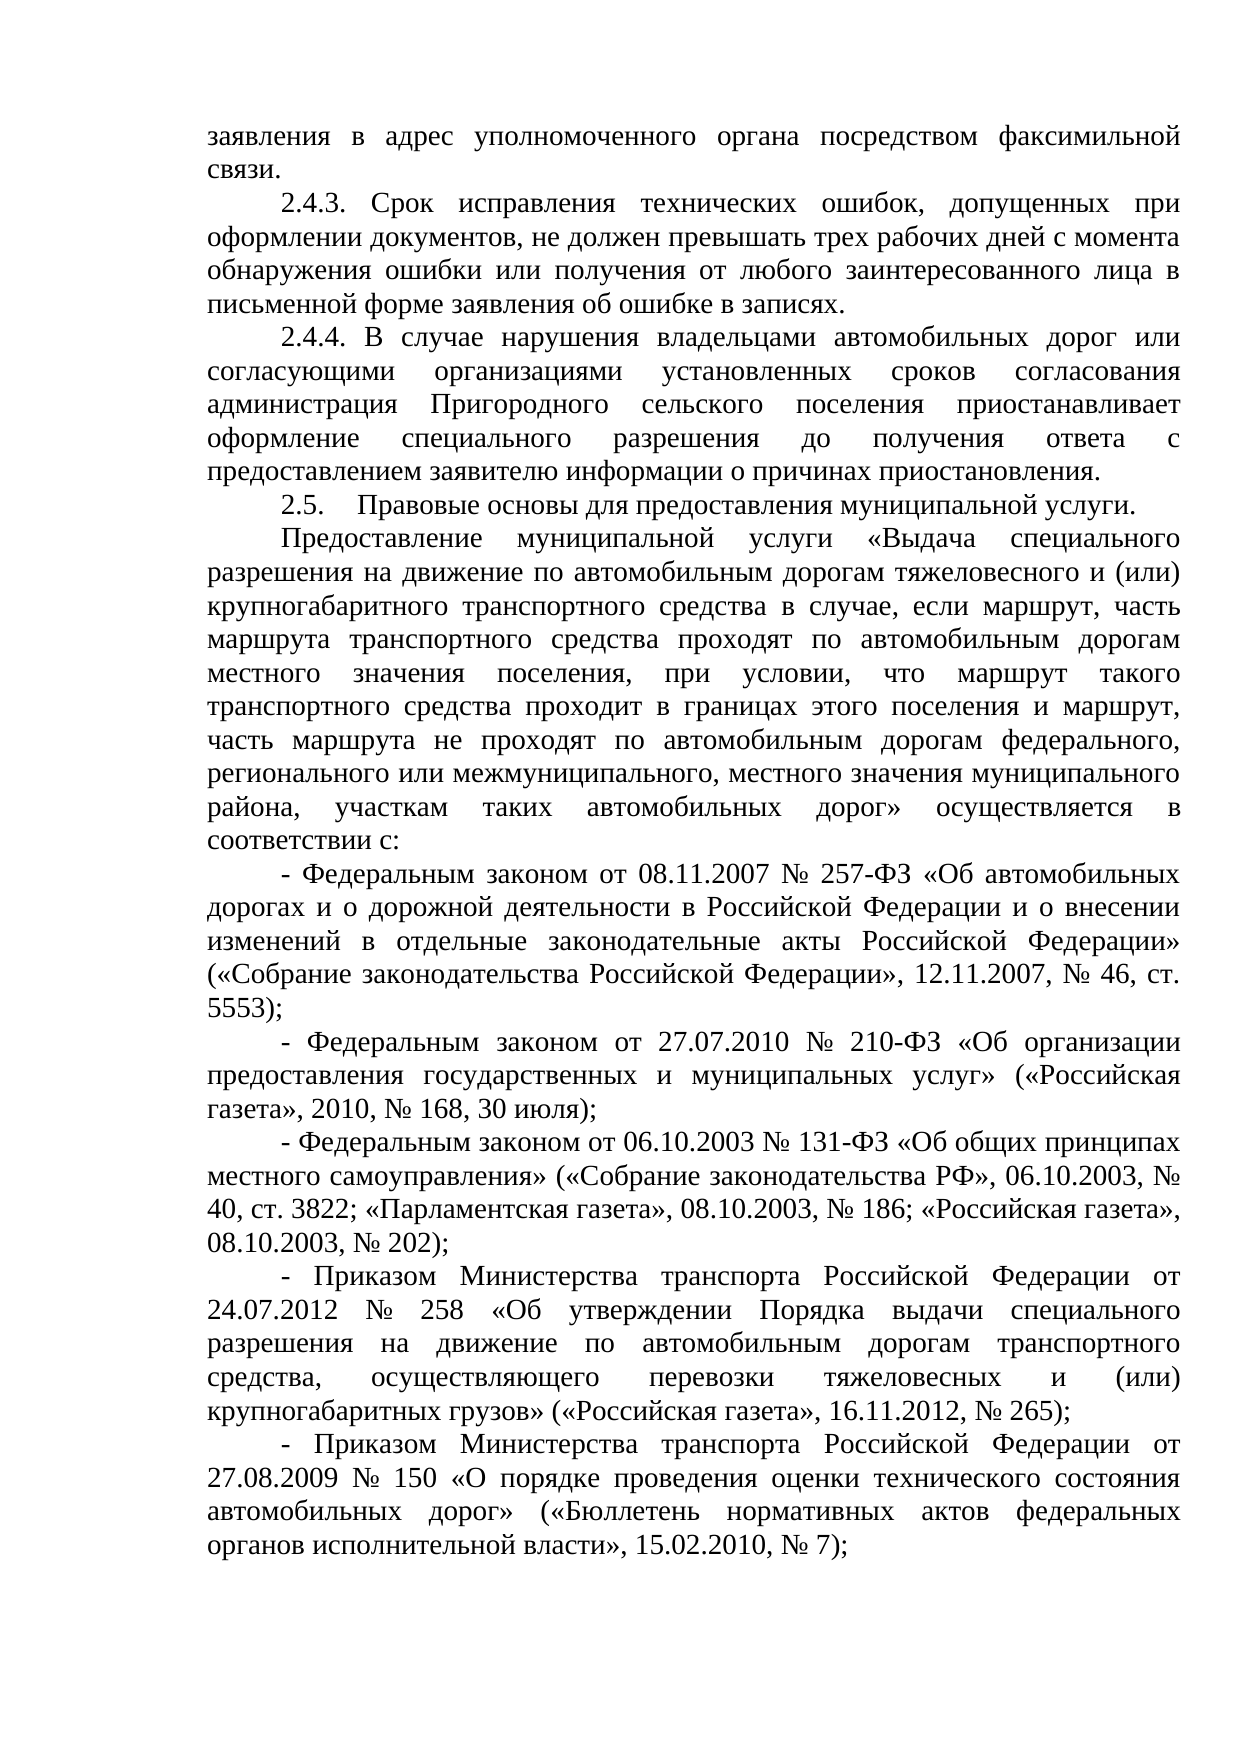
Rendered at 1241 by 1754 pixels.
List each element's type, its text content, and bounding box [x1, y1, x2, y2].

text - Приказом Министерства транспорта Российской Федерации от 27.08.2009 № 150 «О порядке проведения оценки технического состояния автомобильных дорог» («Бюллетень нормативных актов федеральных органов исполнительной власти», 15.02.2010, № 7); [207, 1426, 1181, 1560]
text 2.4.4. В случае нарушения владельцами автомобильных дорог или согласующими организациями установленных сроков согласования администрация Пригородного сельского поселения приостанавливает оформление специального разрешения до получения ответа с предоставлением заявителю информации о причинах приостановления. [207, 319, 1181, 487]
text Предоставление муниципальной услуги «Выдача специального разрешения на движение по автомобильным дорогам тяжеловесного и (или) крупногабаритного транспортного средства в случае, если маршрут, часть маршрута транспортного средства проходят по автомобильным дорогам местного значения поселения, при условии, что маршрут такого транспортного средства проходит в границах этого поселения и маршрут, часть маршрута не проходят по автомобильным дорогам федерального, регионального или межмуниципального, местного значения муниципального района, участкам таких автомобильных дорог» осуществляется в соответствии с: [207, 521, 1181, 856]
text - Федеральным законом от 08.11.2007 № 257-ФЗ «Об автомобильных дорогах и о дорожной деятельности в Российской Федерации и о внесении изменений в отдельные законодательные акты Российской Федерации» («Собрание законодательства Российской Федерации», 12.11.2007, № 46, ст. 5553); [207, 856, 1181, 1024]
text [207, 118, 1181, 185]
text 2.4.3. Срок исправления технических ошибок, допущенных при оформлении документов, не должен превышать трех рабочих дней с момента обнаружения ошибки или получения от любого заинтересованного лица в письменной форме заявления об ошибке в записях. [207, 185, 1181, 319]
text - Федеральным законом от 27.07.2010 № 210-ФЗ «Об организации предоставления государственных и муниципальных услуг» («Российская газета», 2010, № 168, 30 июля); [207, 1024, 1181, 1124]
text - Федеральным законом от 06.10.2003 № 131-ФЗ «Об общих принципах местного самоуправления» («Собрание законодательства РФ», 06.10.2003, № 40, ст. 3822; «Парламентская газета», 08.10.2003, № 186; «Российская газета», 08.10.2003, № 202); [207, 1124, 1181, 1258]
list Правовые основы для предоставления муниципальной услуги. [207, 487, 1181, 521]
text - Приказом Министерства транспорта Российской Федерации от 24.07.2012 № 258 «Об утверждении Порядка выдачи специального разрешения на движение по автомобильным дорогам транспортного средства, осуществляющего перевозки тяжеловесных и (или) крупногабаритных грузов» («Российская газета», 16.11.2012, № 265); [207, 1258, 1181, 1426]
